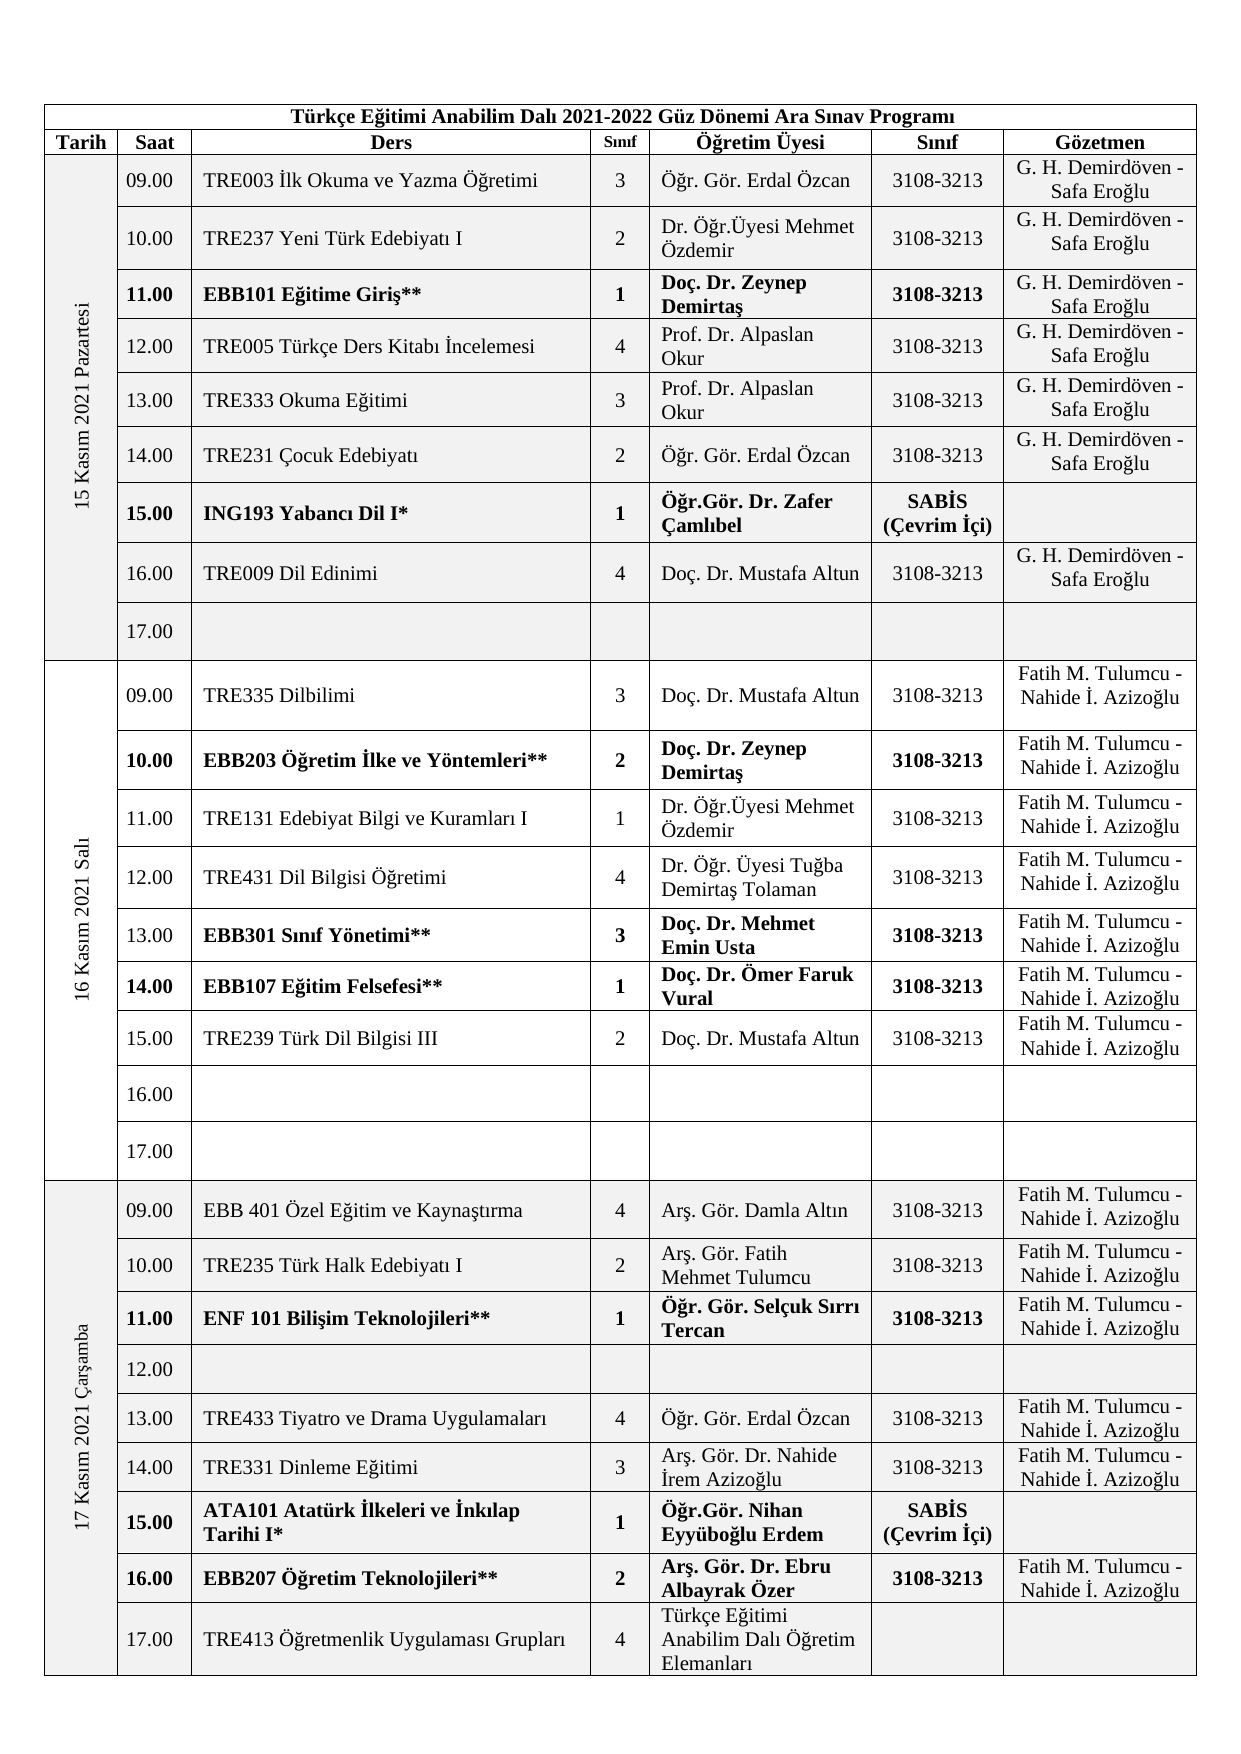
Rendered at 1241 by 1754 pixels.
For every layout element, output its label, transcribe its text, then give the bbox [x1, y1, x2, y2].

table_cell EBB207 Öğretim Teknolojileri** [192, 1554, 590, 1602]
table_cell Doç. Dr. Zeynep Demirtaş [650, 270, 871, 318]
table_cell 3 [591, 155, 649, 206]
table_cell Ders [192, 130, 590, 154]
table_cell TRE433 Tiyatro ve Drama Uygulamaları [192, 1394, 590, 1442]
table_cell Dr. Öğr.Üyesi Mehmet Özdemir [650, 790, 871, 846]
table_cell 10.00 [118, 207, 191, 269]
table_cell Öğr.Gör. Dr. Zafer Çamlıbel [650, 483, 871, 542]
table_cell 14.00 [118, 962, 191, 1010]
table_cell [872, 603, 1003, 660]
table_cell TRE237 Yeni Türk Edebiyatı I [192, 207, 590, 269]
table_cell EBB101 Eğitime Giriş** [192, 270, 590, 318]
table_cell 15.00 [118, 483, 191, 542]
table_cell ENF 101 Bilişim Teknolojileri** [192, 1292, 590, 1344]
table_cell 3108-3213 [872, 1011, 1003, 1065]
table_cell 15.00 [118, 1011, 191, 1065]
table_cell TRE235 Türk Halk Edebiyatı I [192, 1239, 590, 1291]
table_cell [1004, 1122, 1196, 1180]
table_cell TRE431 Dil Bilgisi Öğretimi [192, 847, 590, 908]
table_cell 09.00 [118, 155, 191, 206]
table_cell Doç. Dr. Mustafa Altun [650, 543, 871, 602]
table_cell 3108-3213 [872, 155, 1003, 206]
table_cell 16 Kasım 2021 Salı [45, 661, 117, 1180]
table_cell 3108-3213 [872, 319, 1003, 372]
table_cell 3 [591, 661, 649, 729]
table_cell 3108-3213 [872, 661, 1003, 729]
table_cell [1004, 1066, 1196, 1121]
table_cell 17.00 [118, 603, 191, 660]
table_cell G. H. Demirdöven - Safa Eroğlu [1004, 319, 1196, 372]
table_cell 4 [591, 543, 649, 602]
table_header Türkçe Eğitimi Anabilim Dalı 2021-2022 Güz Dönemi Ara Sınav Programı [45, 105, 1196, 128]
table_cell SABİS (Çevrim İçi) [872, 483, 1003, 542]
table_cell Fatih M. Tulumcu - Nahide İ. Azizoğlu [1004, 1394, 1196, 1442]
table_cell Öğretim Üyesi [650, 130, 871, 154]
table_cell EBB107 Eğitim Felsefesi** [192, 962, 590, 1010]
table_cell TRE131 Edebiyat Bilgi ve Kuramları I [192, 790, 590, 846]
table_cell Öğr. Gör. Erdal Özcan [650, 155, 871, 206]
table_cell TRE413 Öğretmenlik Uygulaması Grupları [192, 1603, 590, 1675]
table_cell 3108-3213 [872, 1554, 1003, 1602]
table_cell [1004, 1345, 1196, 1393]
table_cell G. H. Demirdöven - Safa Eroğlu [1004, 373, 1196, 426]
table_cell G. H. Demirdöven - Safa Eroğlu [1004, 427, 1196, 482]
table_cell 4 [591, 1181, 649, 1238]
table_cell Fatih M. Tulumcu - Nahide İ. Azizoğlu [1004, 1011, 1196, 1065]
table_cell 13.00 [118, 1394, 191, 1442]
table_cell Doç. Dr. Mustafa Altun [650, 1011, 871, 1065]
table_cell TRE005 Türkçe Ders Kitabı İncelemesi [192, 319, 590, 372]
table_cell 3108-3213 [872, 543, 1003, 602]
table_cell 16.00 [118, 1066, 191, 1121]
table_cell TRE331 Dinleme Eğitimi [192, 1443, 590, 1491]
table_cell Fatih M. Tulumcu - Nahide İ. Azizoğlu [1004, 1554, 1196, 1602]
table_cell 2 [591, 1554, 649, 1602]
table_cell 1 [591, 962, 649, 1010]
table_cell 3108-3213 [872, 847, 1003, 908]
table_cell 1 [591, 270, 649, 318]
table_cell 12.00 [118, 1345, 191, 1393]
table_cell TRE231 Çocuk Edebiyatı [192, 427, 590, 482]
table_cell 3108-3213 [872, 270, 1003, 318]
table_cell 1 [591, 790, 649, 846]
table_cell 3108-3213 [872, 731, 1003, 789]
table_cell Fatih M. Tulumcu - Nahide İ. Azizoğlu [1004, 790, 1196, 846]
table_cell 17 Kasım 2021 Çarşamba [45, 1181, 117, 1675]
table_cell Öğr.Gör. Nihan Eyyüboğlu Erdem [650, 1492, 871, 1552]
table_cell 12.00 [118, 319, 191, 372]
table_cell Fatih M. Tulumcu - Nahide İ. Azizoğlu [1004, 962, 1196, 1010]
table_cell 4 [591, 1603, 649, 1675]
table_cell 4 [591, 847, 649, 908]
table_cell Saat [118, 130, 191, 154]
table_cell 3108-3213 [872, 962, 1003, 1010]
table_cell Gözetmen [1004, 130, 1196, 154]
table_cell Fatih M. Tulumcu - Nahide İ. Azizoğlu [1004, 731, 1196, 789]
table_cell 12.00 [118, 847, 191, 908]
table_cell 16.00 [118, 1554, 191, 1602]
table_cell Doç. Dr. Mehmet Emin Usta [650, 909, 871, 961]
table_cell 14.00 [118, 427, 191, 482]
table_cell 1 [591, 1292, 649, 1344]
table_cell 10.00 [118, 731, 191, 789]
table_cell Doç. Dr. Mustafa Altun [650, 661, 871, 729]
table_cell [1004, 603, 1196, 660]
table_cell 4 [591, 319, 649, 372]
table_cell Fatih M. Tulumcu - Nahide İ. Azizoğlu [1004, 1239, 1196, 1291]
table_cell [650, 1066, 871, 1121]
table_cell 13.00 [118, 373, 191, 426]
table_cell 3108-3213 [872, 427, 1003, 482]
table_cell [650, 1345, 871, 1393]
table_cell 2 [591, 427, 649, 482]
table_cell Öğr. Gör. Erdal Özcan [650, 1394, 871, 1442]
table_cell [1004, 483, 1196, 542]
table_cell TRE009 Dil Edinimi [192, 543, 590, 602]
table_cell Doç. Dr. Zeynep Demirtaş [650, 731, 871, 789]
table_cell 17.00 [118, 1603, 191, 1675]
table_cell [1004, 1603, 1196, 1675]
table_cell 1 [591, 483, 649, 542]
table_cell TRE239 Türk Dil Bilgisi III [192, 1011, 590, 1065]
table_cell 15.00 [118, 1492, 191, 1552]
table_cell G. H. Demirdöven - Safa Eroğlu [1004, 543, 1196, 602]
table_cell [192, 603, 590, 660]
table_cell 3108-3213 [872, 1443, 1003, 1491]
table_cell [591, 1122, 649, 1180]
table_cell 2 [591, 1011, 649, 1065]
table_cell TRE333 Okuma Eğitimi [192, 373, 590, 426]
table_cell Sınıf [872, 130, 1003, 154]
table_cell Türkçe Eğitimi Anabilim Dalı Öğretim Elemanları [650, 1603, 871, 1675]
table_cell EBB 401 Özel Eğitim ve Kaynaştırma [192, 1181, 590, 1238]
table_cell Öğr. Gör. Selçuk Sırrı Tercan [650, 1292, 871, 1344]
table_cell 3108-3213 [872, 1181, 1003, 1238]
table_cell Arş. Gör. Fatih Mehmet Tulumcu [650, 1239, 871, 1291]
table_cell G. H. Demirdöven - Safa Eroğlu [1004, 207, 1196, 269]
table_cell [1004, 1492, 1196, 1552]
table_cell 09.00 [118, 1181, 191, 1238]
table_cell 14.00 [118, 1443, 191, 1491]
table_cell 11.00 [118, 1292, 191, 1344]
table_cell Arş. Gör. Damla Altın [650, 1181, 871, 1238]
table_cell 09.00 [118, 661, 191, 729]
table_cell [192, 1345, 590, 1393]
table_cell Doç. Dr. Ömer Faruk Vural [650, 962, 871, 1010]
table_cell 2 [591, 207, 649, 269]
table_cell 3108-3213 [872, 373, 1003, 426]
table_cell ING193 Yabancı Dil I* [192, 483, 590, 542]
table_cell 3 [591, 909, 649, 961]
table_cell [872, 1345, 1003, 1393]
table_cell 11.00 [118, 790, 191, 846]
table_cell 13.00 [118, 909, 191, 961]
table_cell 4 [591, 1394, 649, 1442]
table_cell Prof. Dr. Alpaslan Okur [650, 319, 871, 372]
table_cell TRE003 İlk Okuma ve Yazma Öğretimi [192, 155, 590, 206]
table_cell [872, 1603, 1003, 1675]
table_cell [192, 1066, 590, 1121]
table_cell 17.00 [118, 1122, 191, 1180]
table_cell 16.00 [118, 543, 191, 602]
table_cell 3108-3213 [872, 1394, 1003, 1442]
table_cell 3108-3213 [872, 790, 1003, 846]
table_cell G. H. Demirdöven - Safa Eroğlu [1004, 155, 1196, 206]
table_cell Dr. Öğr. Üyesi Tuğba Demirtaş Tolaman [650, 847, 871, 908]
table_cell 2 [591, 1239, 649, 1291]
table_cell 3108-3213 [872, 909, 1003, 961]
table_cell 11.00 [118, 270, 191, 318]
table_cell Fatih M. Tulumcu - Nahide İ. Azizoğlu [1004, 1443, 1196, 1491]
table_cell Arş. Gör. Dr. Nahide İrem Azizoğlu [650, 1443, 871, 1491]
table_cell 10.00 [118, 1239, 191, 1291]
table_cell TRE335 Dilbilimi [192, 661, 590, 729]
table_cell [650, 1122, 871, 1180]
table_cell 3 [591, 373, 649, 426]
table_cell Fatih M. Tulumcu - Nahide İ. Azizoğlu [1004, 847, 1196, 908]
table_cell Fatih M. Tulumcu - Nahide İ. Azizoğlu [1004, 909, 1196, 961]
table_cell 3108-3213 [872, 207, 1003, 269]
table_cell SABİS (Çevrim İçi) [872, 1492, 1003, 1552]
table_cell 3108-3213 [872, 1292, 1003, 1344]
table_cell EBB301 Sınıf Yönetimi** [192, 909, 590, 961]
table_cell [591, 1066, 649, 1121]
table_cell Fatih M. Tulumcu - Nahide İ. Azizoğlu [1004, 661, 1196, 729]
table_cell Prof. Dr. Alpaslan Okur [650, 373, 871, 426]
table_cell 3108-3213 [872, 1239, 1003, 1291]
table_cell [591, 1345, 649, 1393]
table_cell [192, 1122, 590, 1180]
table_cell Öğr. Gör. Erdal Özcan [650, 427, 871, 482]
table_cell 2 [591, 731, 649, 789]
table_cell EBB203 Öğretim İlke ve Yöntemleri** [192, 731, 590, 789]
table_cell Sınıf [591, 130, 649, 154]
table_cell [591, 603, 649, 660]
table_cell Arş. Gör. Dr. Ebru Albayrak Özer [650, 1554, 871, 1602]
table_cell [872, 1122, 1003, 1180]
table_cell 3 [591, 1443, 649, 1491]
table_cell Fatih M. Tulumcu - Nahide İ. Azizoğlu [1004, 1292, 1196, 1344]
table_cell 15 Kasım 2021 Pazartesi [45, 155, 117, 660]
table_cell [650, 603, 871, 660]
table_cell Tarih [45, 130, 117, 154]
table_cell ATA101 Atatürk İlkeleri ve İnkılap Tarihi I* [192, 1492, 590, 1552]
table_cell [872, 1066, 1003, 1121]
table_cell G. H. Demirdöven - Safa Eroğlu [1004, 270, 1196, 318]
table_cell 1 [591, 1492, 649, 1552]
table_cell Dr. Öğr.Üyesi Mehmet Özdemir [650, 207, 871, 269]
table_cell Fatih M. Tulumcu - Nahide İ. Azizoğlu [1004, 1181, 1196, 1238]
